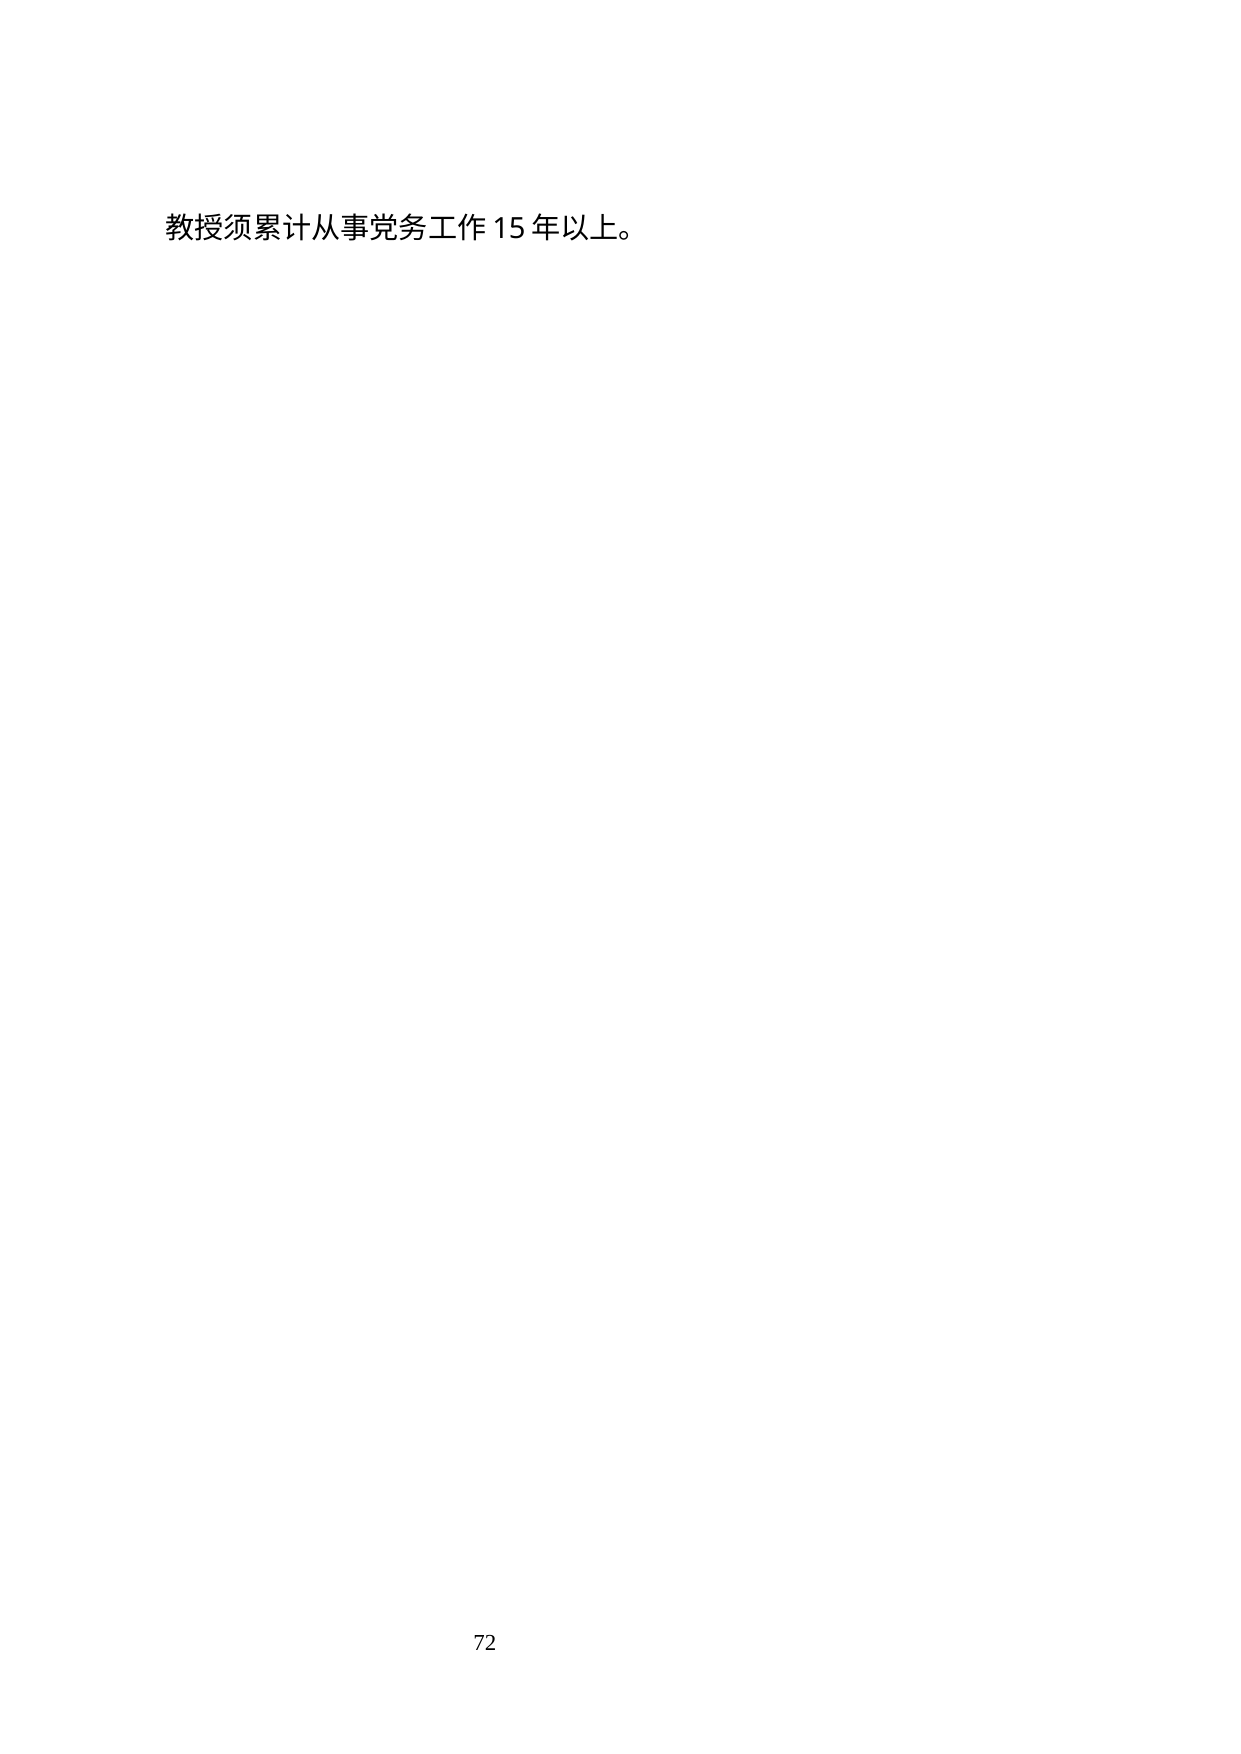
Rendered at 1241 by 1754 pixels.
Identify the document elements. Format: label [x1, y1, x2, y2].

text [165, 193, 1081, 258]
